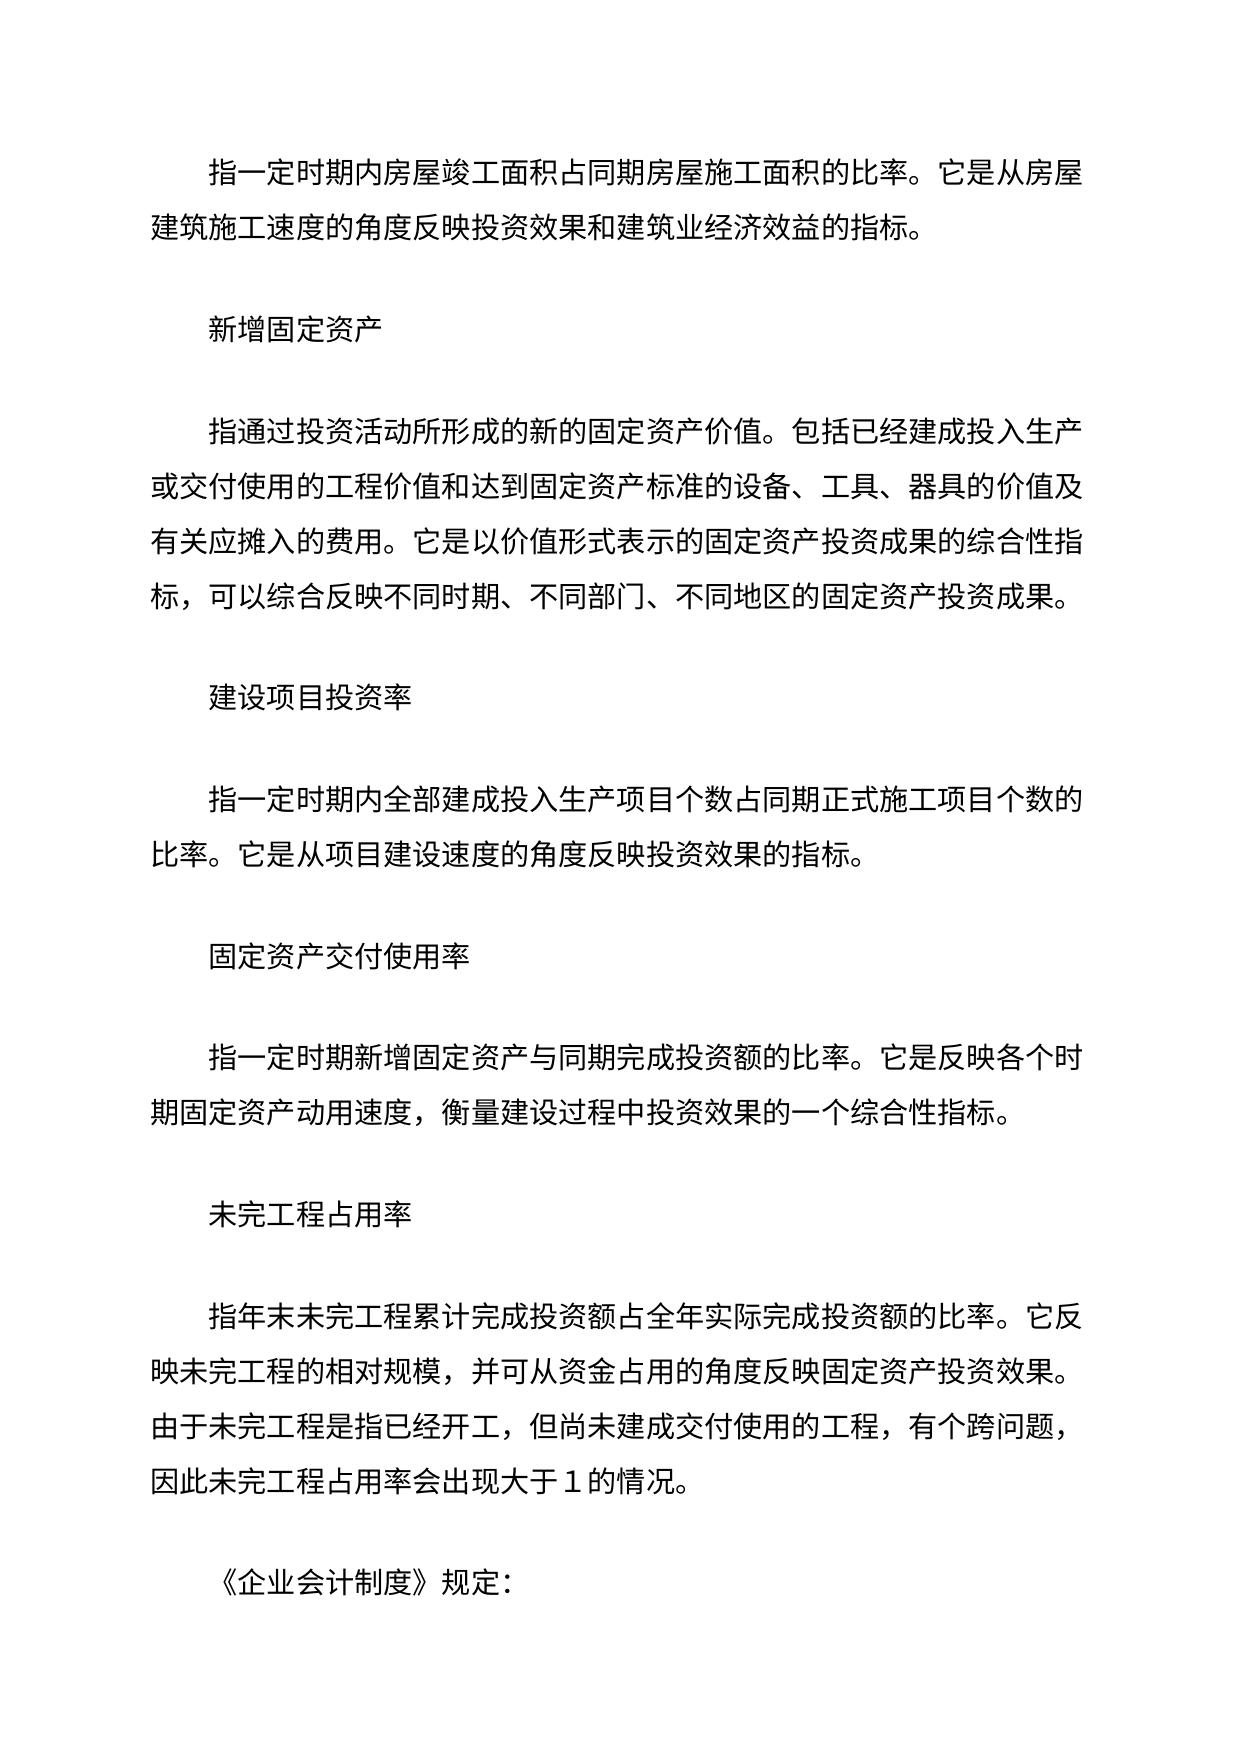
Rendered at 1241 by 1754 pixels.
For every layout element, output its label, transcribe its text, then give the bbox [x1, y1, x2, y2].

text 指年末未完工程累计完成投资额占全年实际完成投资额的比率。它反映未完工程的相对规模，并可从资金占用的角度反映固定资产投资效果。由于未完工程是指已经开工，但尚未建成交付使用的工程，有个跨问题，因此未完工程占用率会出现大于１的情况。 [150, 1293, 1090, 1501]
text 《企业会计制度》规定： [150, 1560, 1090, 1602]
text 指一定时期新增固定资产与同期完成投资额的比率。它是反映各个时期固定资产动用速度，衡量建设过程中投资效果的一个综合性指标。 [150, 1035, 1090, 1132]
text 未完工程占用率 [150, 1192, 1090, 1234]
text 指一定时期内房屋竣工面积占同期房屋施工面积的比率。它是从房屋建筑施工速度的角度反映投资效果和建筑业经济效益的指标。 [150, 150, 1090, 247]
text 指通过投资活动所形成的新的固定资产价值。包括已经建成投入生产或交付使用的工程价值和达到固定资产标准的设备、工具、器具的价值及有关应摊入的费用。它是以价值形式表示的固定资产投资成果的综合性指标，可以综合反映不同时期、不同部门、不同地区的固定资产投资成果。 [150, 408, 1090, 615]
text 固定资产交付使用率 [150, 933, 1090, 976]
text 建设项目投资率 [150, 675, 1090, 717]
text 指一定时期内全部建成投入生产项目个数占同期正式施工项目个数的比率。它是从项目建设速度的角度反映投资效果的指标。 [150, 777, 1090, 874]
text 新增固定资产 [150, 307, 1090, 349]
